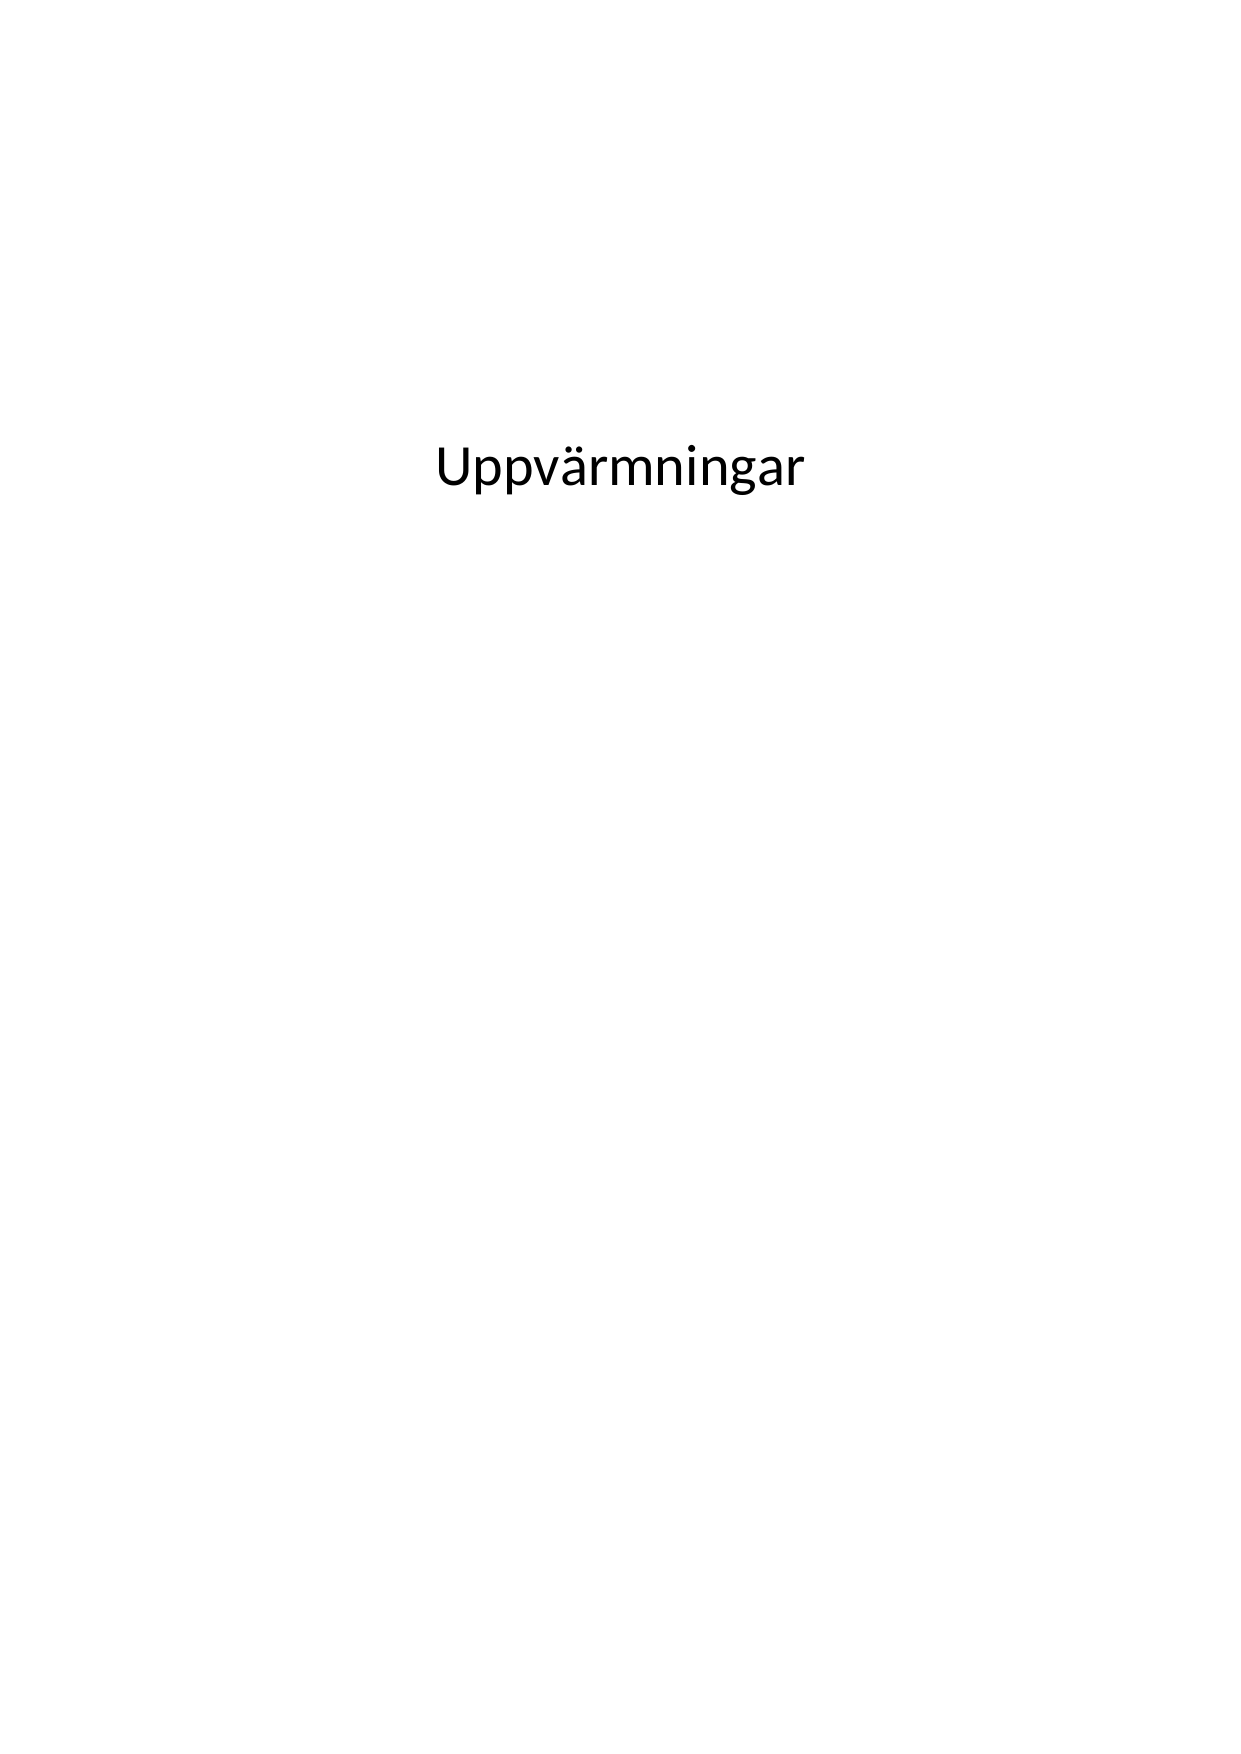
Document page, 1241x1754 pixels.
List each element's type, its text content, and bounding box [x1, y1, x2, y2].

text Uppvärmningar [148, 428, 1093, 499]
